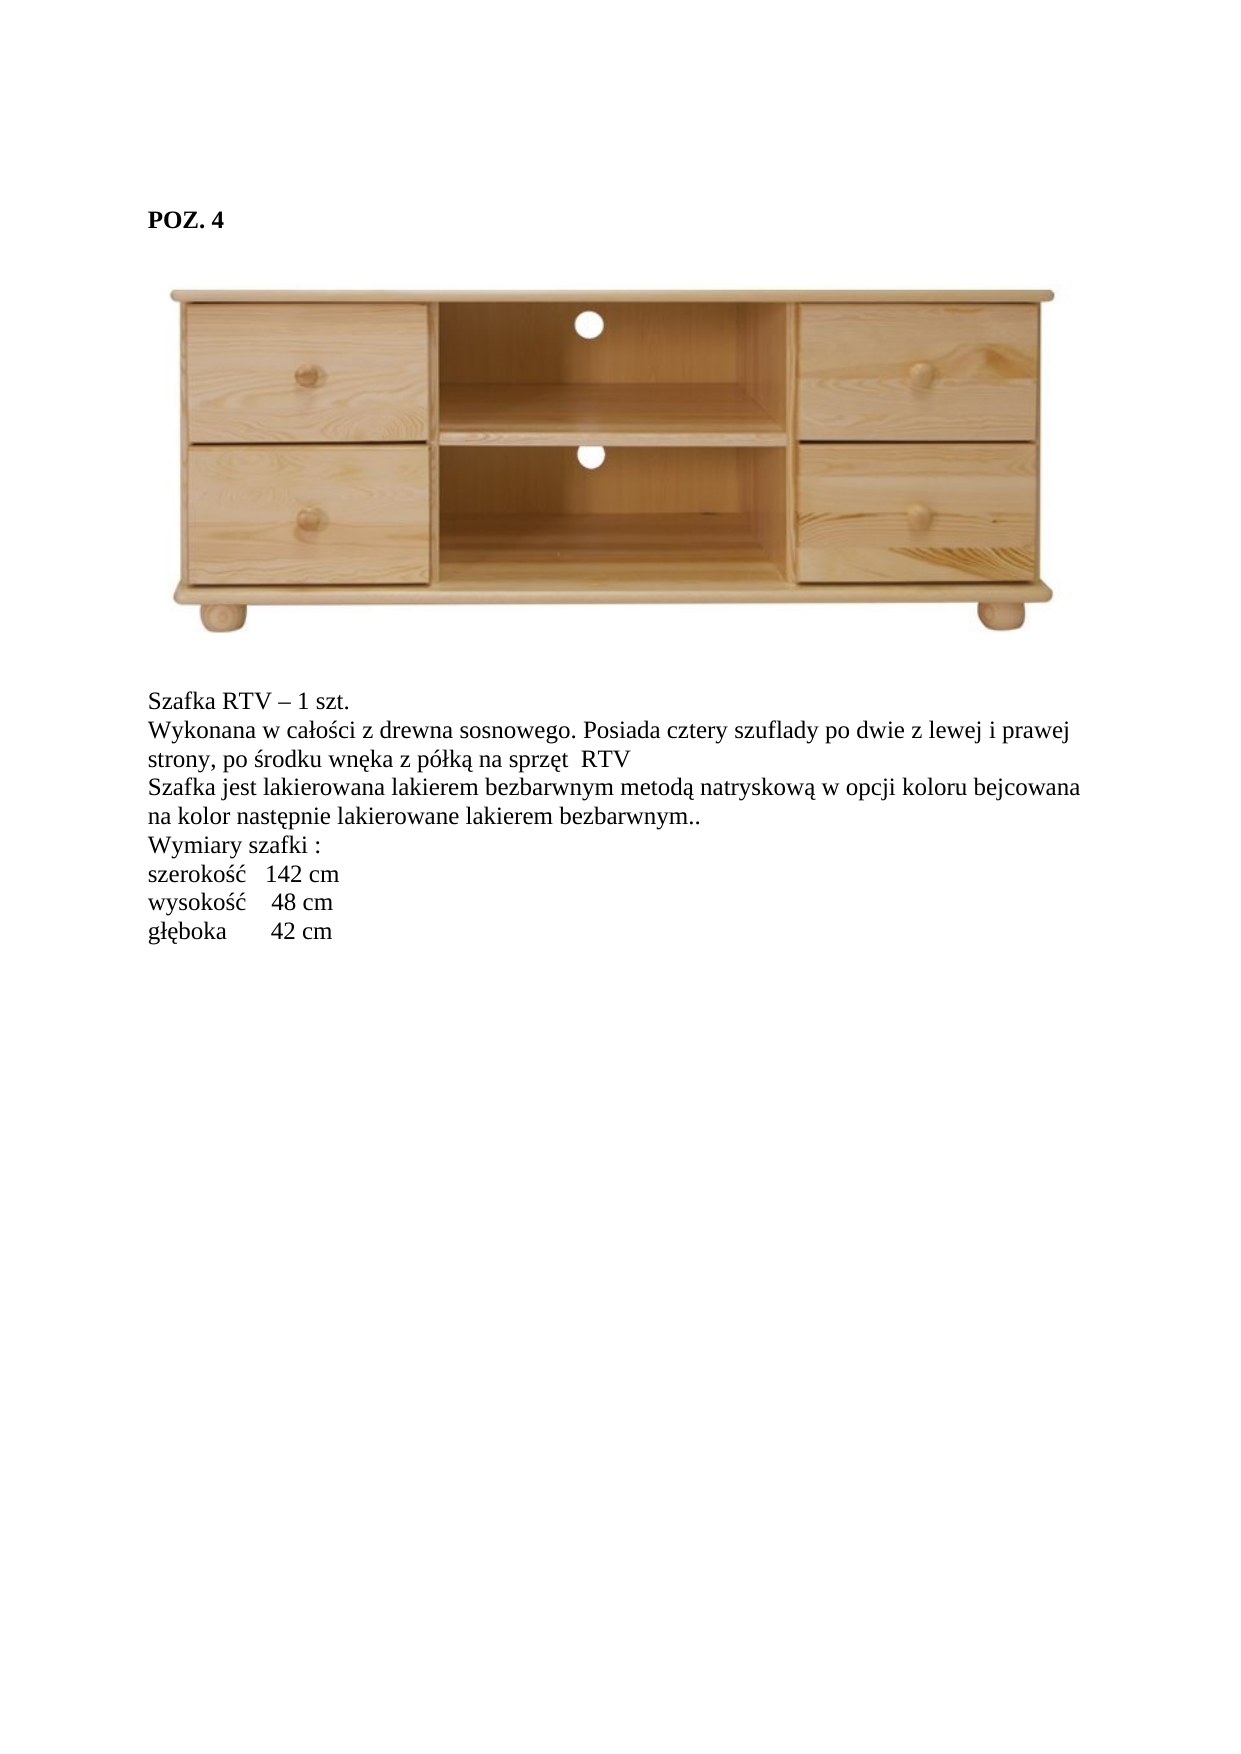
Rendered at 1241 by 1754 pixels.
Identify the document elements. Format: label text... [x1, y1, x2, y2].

text POZ. 4 [148, 206, 1093, 234]
text Szafka RTV – 1 szt. [148, 686, 1093, 715]
text Wymiary szafki : szerokość 142 cm wysokość 48 cm głęboka 42 cm [148, 830, 1093, 945]
text Wykonana w całości z drewna sosnowego. Posiada cztery szuflady po dwie z lewej i prawej strony, po środku wnęka z półką na sprzęt RTV Szafka jest lakierowana lakierem bezbarwnym metodą natryskową w opcji koloru bejcowana na kolor następnie lakierowane lakierem bezbarwnym.. [148, 715, 1093, 830]
picture [147, 263, 1093, 657]
